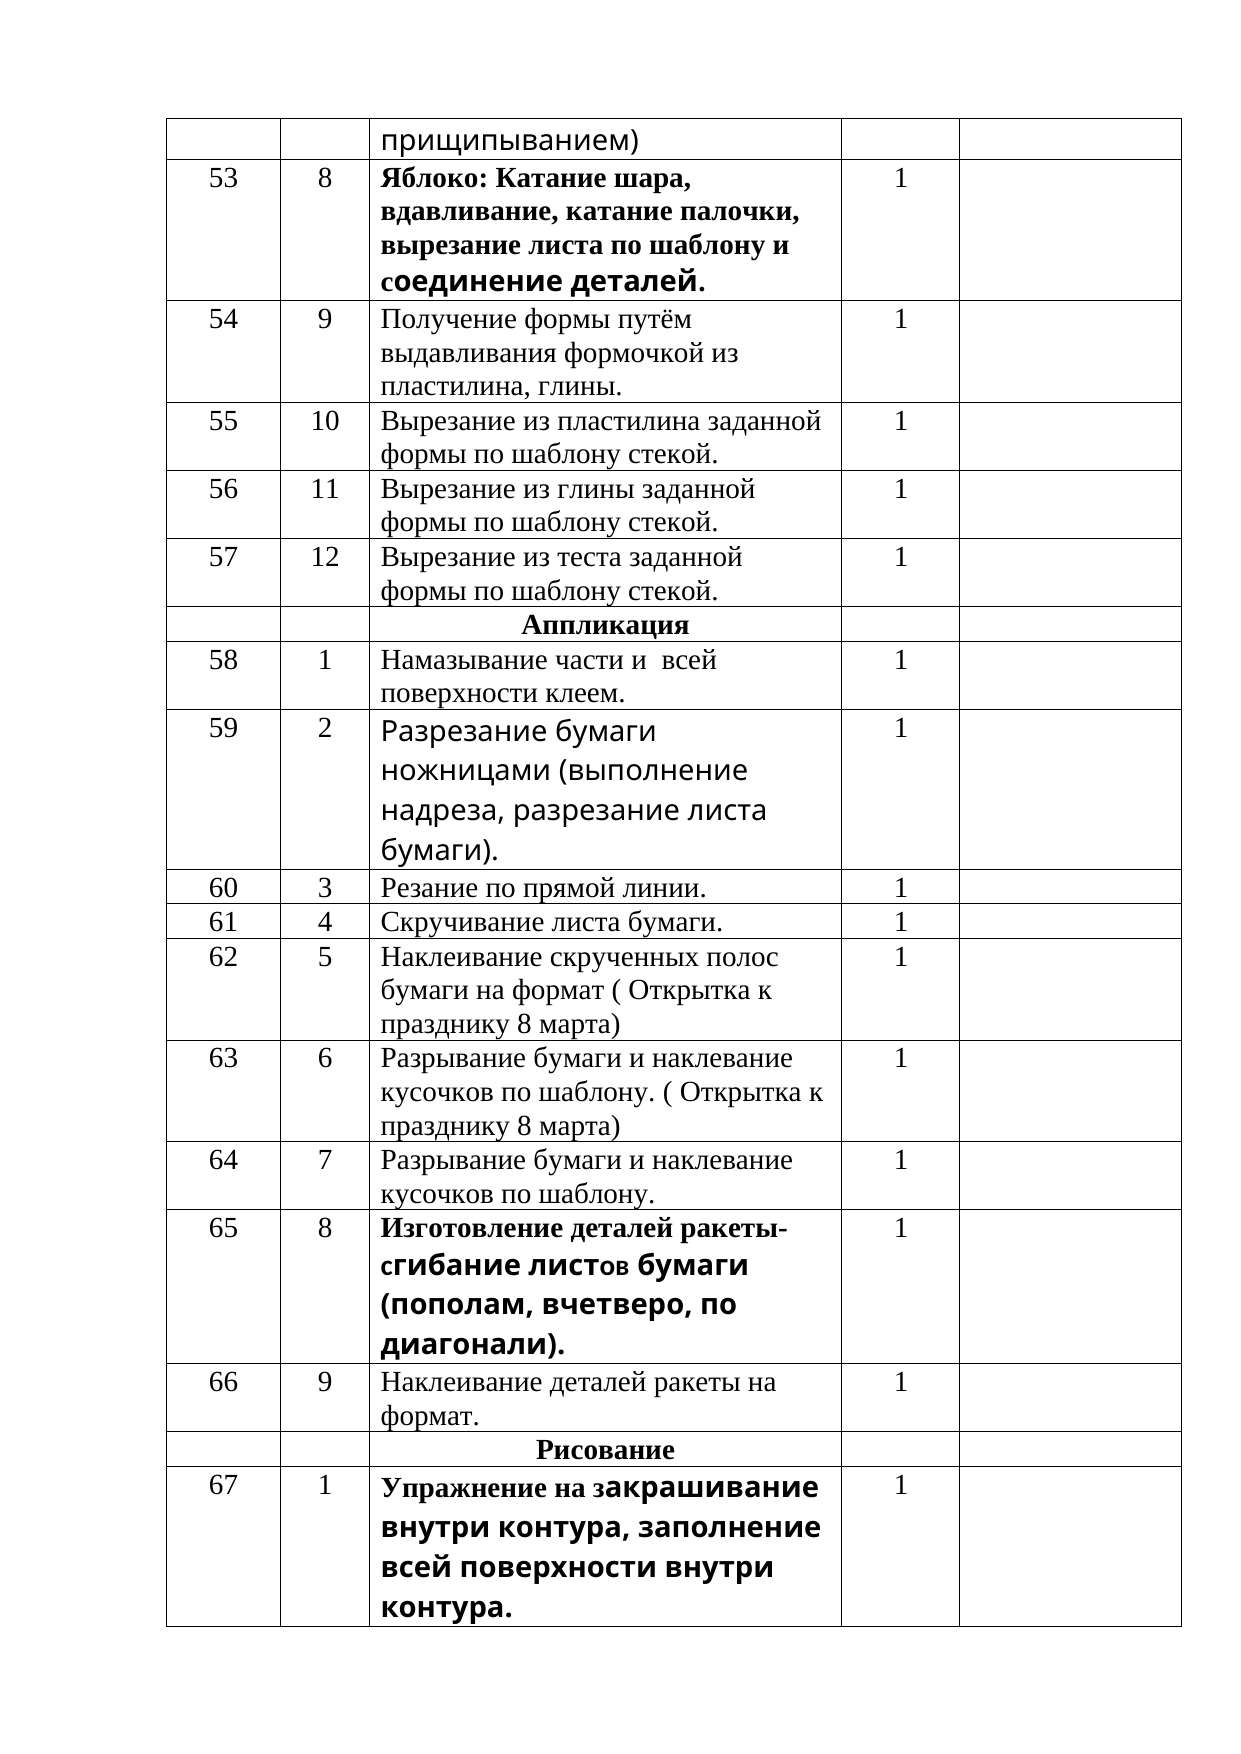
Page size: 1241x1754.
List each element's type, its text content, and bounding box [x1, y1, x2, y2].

table_cell 1 [842, 870, 959, 903]
table_cell Вырезание из теста заданной формы по шаблону стекой. [370, 539, 841, 606]
table_cell [960, 1364, 1181, 1431]
table_cell 63 [167, 1041, 280, 1141]
table_cell 7 [281, 119, 369, 159]
table_cell 4 [281, 904, 369, 938]
table_cell Разрезание бумаги ножницами (выполнение надреза, разрезание листа бумаги). [370, 710, 841, 869]
table_cell 53 [167, 160, 280, 300]
table_cell 55 [167, 403, 280, 470]
table_cell 66 [167, 1364, 280, 1431]
table_cell Наклеивание деталей ракеты на формат. [370, 1364, 841, 1431]
table_cell [960, 539, 1181, 606]
table_cell Вырезание из глины заданной формы по шаблону стекой. [370, 471, 841, 538]
table_cell Разрывание бумаги и наклевание кусочков по шаблону. ( Открытка к празднику 8 марта) [370, 1041, 841, 1141]
table_cell 57 [167, 539, 280, 606]
table_cell 1 [842, 403, 959, 470]
table_cell 1 [842, 1142, 959, 1209]
table_cell [960, 1432, 1181, 1466]
table_cell 1 [842, 710, 959, 869]
table_cell [281, 1432, 369, 1466]
table_cell 9 [281, 301, 369, 402]
table_cell 8 [281, 160, 369, 300]
table_cell 6 [281, 1041, 369, 1141]
table_cell 1 [842, 471, 959, 538]
table_cell [281, 607, 369, 641]
table_cell 1 [842, 539, 959, 606]
table_cell [960, 119, 1181, 159]
table_cell Изготовление деталей ракеты-сгибание листов бумаги (пополам, вчетверо, по диагонали). [370, 1210, 841, 1363]
table_cell [960, 642, 1181, 709]
table_cell Намазывание части и всей поверхности клеем. [370, 642, 841, 709]
table_cell 1 [281, 1467, 369, 1626]
table_cell [842, 1432, 959, 1466]
table_cell Вырезание из пластилина заданной формы по шаблону стекой. [370, 403, 841, 470]
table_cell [370, 119, 841, 159]
table_cell Резание по прямой линии. [370, 870, 841, 903]
table_cell [960, 471, 1181, 538]
table_cell [960, 1142, 1181, 1209]
table_cell Наклеивание скрученных полос бумаги на формат ( Открытка к празднику 8 марта) [370, 939, 841, 1039]
table_cell 11 [281, 471, 369, 538]
table_cell 5 [281, 939, 369, 1039]
table_cell 60 [167, 870, 280, 903]
table_cell [960, 939, 1181, 1039]
table_cell 1 [842, 1210, 959, 1363]
table_cell 58 [167, 642, 280, 709]
table_cell Разрывание бумаги и наклевание кусочков по шаблону. [370, 1142, 841, 1209]
table_cell 1 [842, 642, 959, 709]
table_cell 52 [167, 119, 280, 159]
table_cell 54 [167, 301, 280, 402]
table_cell 59 [167, 710, 280, 869]
table_cell 62 [167, 939, 280, 1039]
table_cell 12 [281, 539, 369, 606]
table_cell 64 [167, 1142, 280, 1209]
table_cell [167, 1432, 280, 1466]
table_cell [960, 160, 1181, 300]
table_cell [960, 1210, 1181, 1363]
table_cell Скручивание листа бумаги. [370, 904, 841, 938]
table_cell Яблоко: Катание шара, вдавливание, катание палочки, вырезание листа по шаблону и соединение деталей. [370, 160, 841, 300]
table_cell [167, 607, 280, 641]
table_cell 7 [281, 1142, 369, 1209]
table_cell 3 [281, 870, 369, 903]
table_cell Упражнение на закрашивание внутри контура, заполнение всей поверхности внутри контура. [370, 1467, 841, 1626]
table_cell 8 [281, 1210, 369, 1363]
table_cell [960, 1467, 1181, 1626]
table_cell [960, 607, 1181, 641]
table_cell 1 [842, 1364, 959, 1431]
table_cell [960, 1041, 1181, 1141]
table_cell [960, 904, 1181, 938]
table_cell 65 [167, 1210, 280, 1363]
table_cell 67 [167, 1467, 280, 1626]
table_cell 1 [842, 939, 959, 1039]
table_cell Получение формы путём выдавливания формочкой из пластилина, глины. [370, 301, 841, 402]
table_cell 1 [842, 1041, 959, 1141]
table_cell Рисование [370, 1432, 841, 1466]
table_cell 1 [842, 301, 959, 402]
table_cell [960, 710, 1181, 869]
table_cell 56 [167, 471, 280, 538]
table_cell 1 [842, 1467, 959, 1626]
table_cell 1 [842, 160, 959, 300]
table_cell [842, 607, 959, 641]
table_cell 10 [281, 403, 369, 470]
table_cell [960, 870, 1181, 903]
table_cell 2 [281, 710, 369, 869]
table_cell 61 [167, 904, 280, 938]
table_cell 1 [842, 119, 959, 159]
table_cell 1 [842, 904, 959, 938]
table_cell Аппликация [370, 607, 841, 641]
table_cell [960, 301, 1181, 402]
table_cell 1 [281, 642, 369, 709]
table_cell 9 [281, 1364, 369, 1431]
table_cell [960, 403, 1181, 470]
